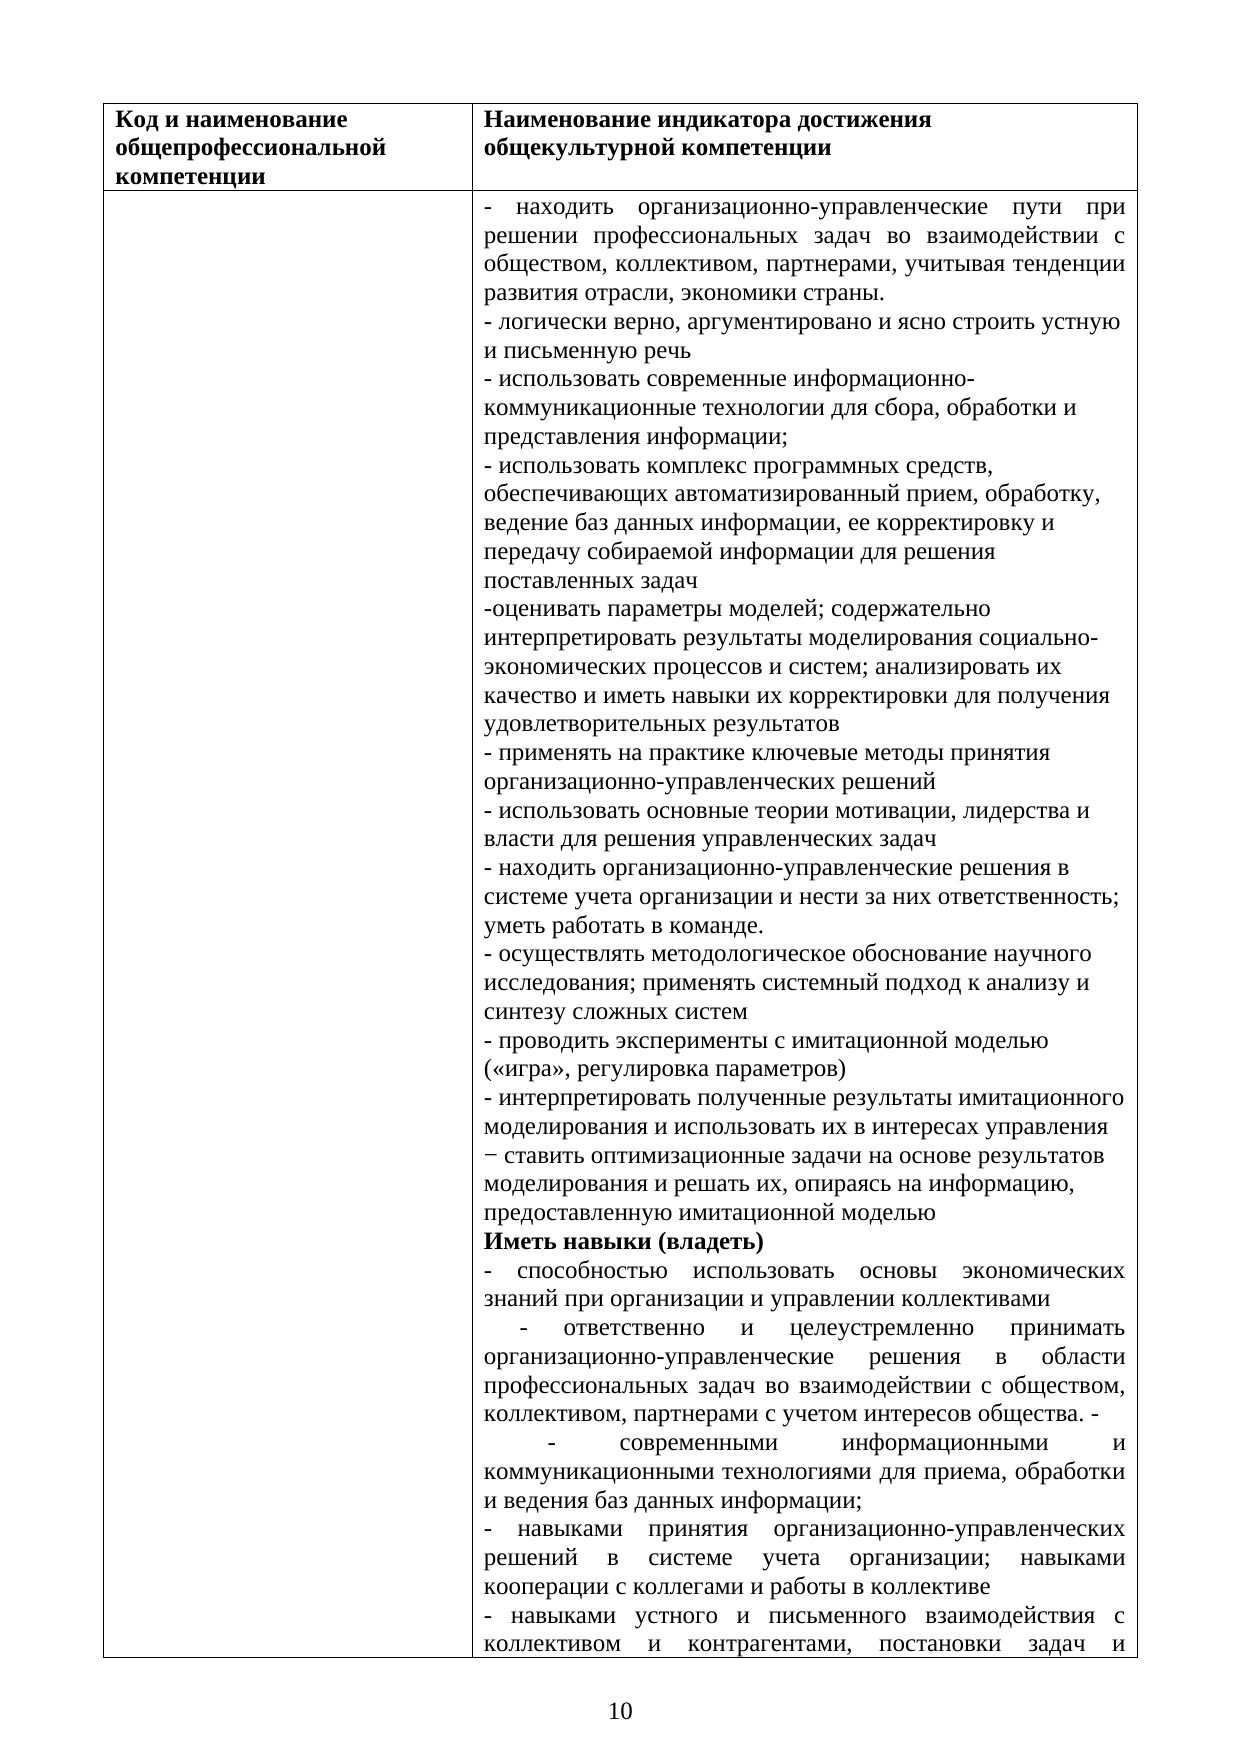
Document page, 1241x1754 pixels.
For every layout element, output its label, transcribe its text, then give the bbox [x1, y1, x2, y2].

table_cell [104, 191, 472, 1657]
table_header Наименование индикатора достижения общекультурной компетенции [473, 104, 1137, 190]
table_header Код и наименование общепрофессиональной компетенции [104, 104, 472, 190]
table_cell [473, 191, 1137, 1657]
